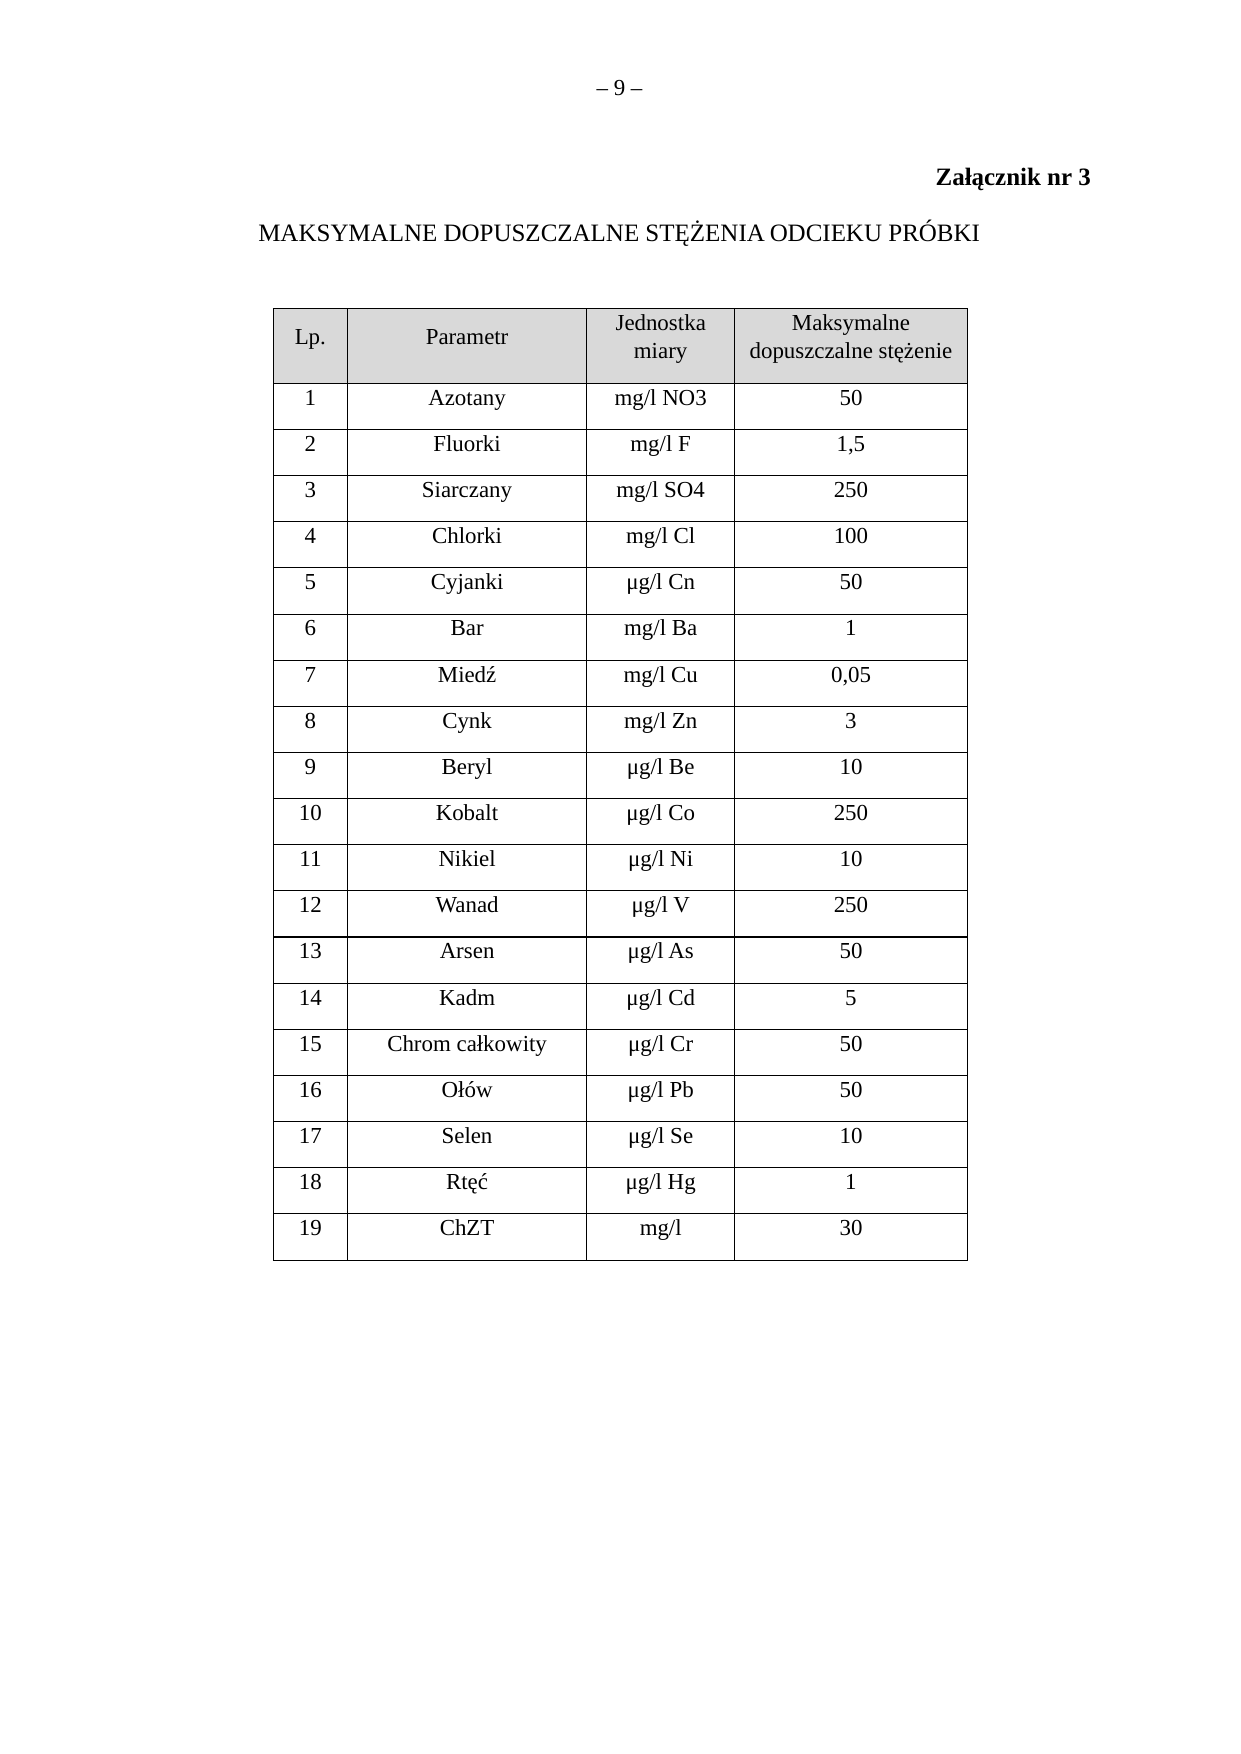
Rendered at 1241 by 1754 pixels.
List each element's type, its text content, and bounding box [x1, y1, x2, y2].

table_cell Miedź [348, 661, 586, 706]
table_cell μg/l Hg [587, 1168, 734, 1213]
table_cell ChZT [348, 1214, 586, 1259]
table_cell Ołów [348, 1076, 586, 1121]
table_cell 2 [274, 430, 347, 475]
table_cell Selen [348, 1122, 586, 1167]
table_cell μg/l V [587, 891, 734, 936]
table_cell Fluorki [348, 430, 586, 475]
table_cell Nikiel [348, 845, 586, 890]
table_header Parametr [348, 309, 586, 383]
table_cell mg/l Zn [587, 707, 734, 752]
table_cell 250 [735, 799, 967, 844]
table_cell 50 [735, 1076, 967, 1121]
table_cell 5 [274, 568, 347, 613]
table_cell μg/l Cn [587, 568, 734, 613]
table_cell Cyjanki [348, 568, 586, 613]
table_cell 18 [274, 1168, 347, 1213]
table_cell 13 [274, 938, 347, 983]
table_cell 7 [274, 661, 347, 706]
table_cell 10 [735, 845, 967, 890]
table_cell 10 [735, 1122, 967, 1167]
table_cell 15 [274, 1030, 347, 1075]
table_cell μg/l Be [587, 753, 734, 798]
table_header Maksymalne dopuszczalne stężenie [735, 309, 967, 383]
table_cell Rtęć [348, 1168, 586, 1213]
table_cell 1,5 [735, 430, 967, 475]
table_cell 9 [274, 753, 347, 798]
table_cell 11 [274, 845, 347, 890]
table_header Lp. [274, 309, 347, 383]
table_cell 5 [735, 984, 967, 1029]
table_cell mg/l NO3 [587, 384, 734, 429]
table_cell 10 [735, 753, 967, 798]
table_cell 4 [274, 522, 347, 567]
table_header Jednostka miary [587, 309, 734, 383]
table_cell Kadm [348, 984, 586, 1029]
table_cell mg/l [587, 1214, 734, 1259]
table_cell Chlorki [348, 522, 586, 567]
table_cell 1 [274, 384, 347, 429]
table_cell μg/l Cr [587, 1030, 734, 1075]
table_cell Arsen [348, 938, 586, 983]
table_cell Azotany [348, 384, 586, 429]
table_cell mg/l F [587, 430, 734, 475]
table_cell Kobalt [348, 799, 586, 844]
table_cell mg/l Ba [587, 615, 734, 659]
table_cell 19 [274, 1214, 347, 1259]
table_cell 3 [274, 476, 347, 521]
table_cell 100 [735, 522, 967, 567]
table_cell 50 [735, 1030, 967, 1075]
table_cell μg/l As [587, 938, 734, 983]
table_cell μg/l Pb [587, 1076, 734, 1121]
table_cell 30 [735, 1214, 967, 1259]
table_cell mg/l Cu [587, 661, 734, 706]
table_cell Siarczany [348, 476, 586, 521]
table_cell μg/l Co [587, 799, 734, 844]
table_cell 14 [274, 984, 347, 1029]
table_cell 6 [274, 615, 347, 659]
table_cell 50 [735, 938, 967, 983]
table_cell 10 [274, 799, 347, 844]
table_cell 50 [735, 384, 967, 429]
table_cell Beryl [348, 753, 586, 798]
table_cell Chrom całkowity [348, 1030, 586, 1075]
text Maksymalne dopuszczalne stężenia odcieku próbki [148, 218, 1091, 247]
table_cell Bar [348, 615, 586, 659]
table_cell Cynk [348, 707, 586, 752]
table_cell 17 [274, 1122, 347, 1167]
table_cell 1 [735, 1168, 967, 1213]
table_cell mg/l Cl [587, 522, 734, 567]
table_cell 1 [735, 615, 967, 659]
table_cell 12 [274, 891, 347, 936]
table_cell 3 [735, 707, 967, 752]
table_cell μg/l Ni [587, 845, 734, 890]
table_cell mg/l SO4 [587, 476, 734, 521]
table_cell Wanad [348, 891, 586, 936]
table_cell μg/l Se [587, 1122, 734, 1167]
table_cell 250 [735, 476, 967, 521]
table_cell 8 [274, 707, 347, 752]
text Załącznik nr 3 [148, 162, 1091, 191]
table_cell μg/l Cd [587, 984, 734, 1029]
table_cell 16 [274, 1076, 347, 1121]
table_cell 250 [735, 891, 967, 936]
table_cell 0,05 [735, 661, 967, 706]
table_cell 50 [735, 568, 967, 613]
